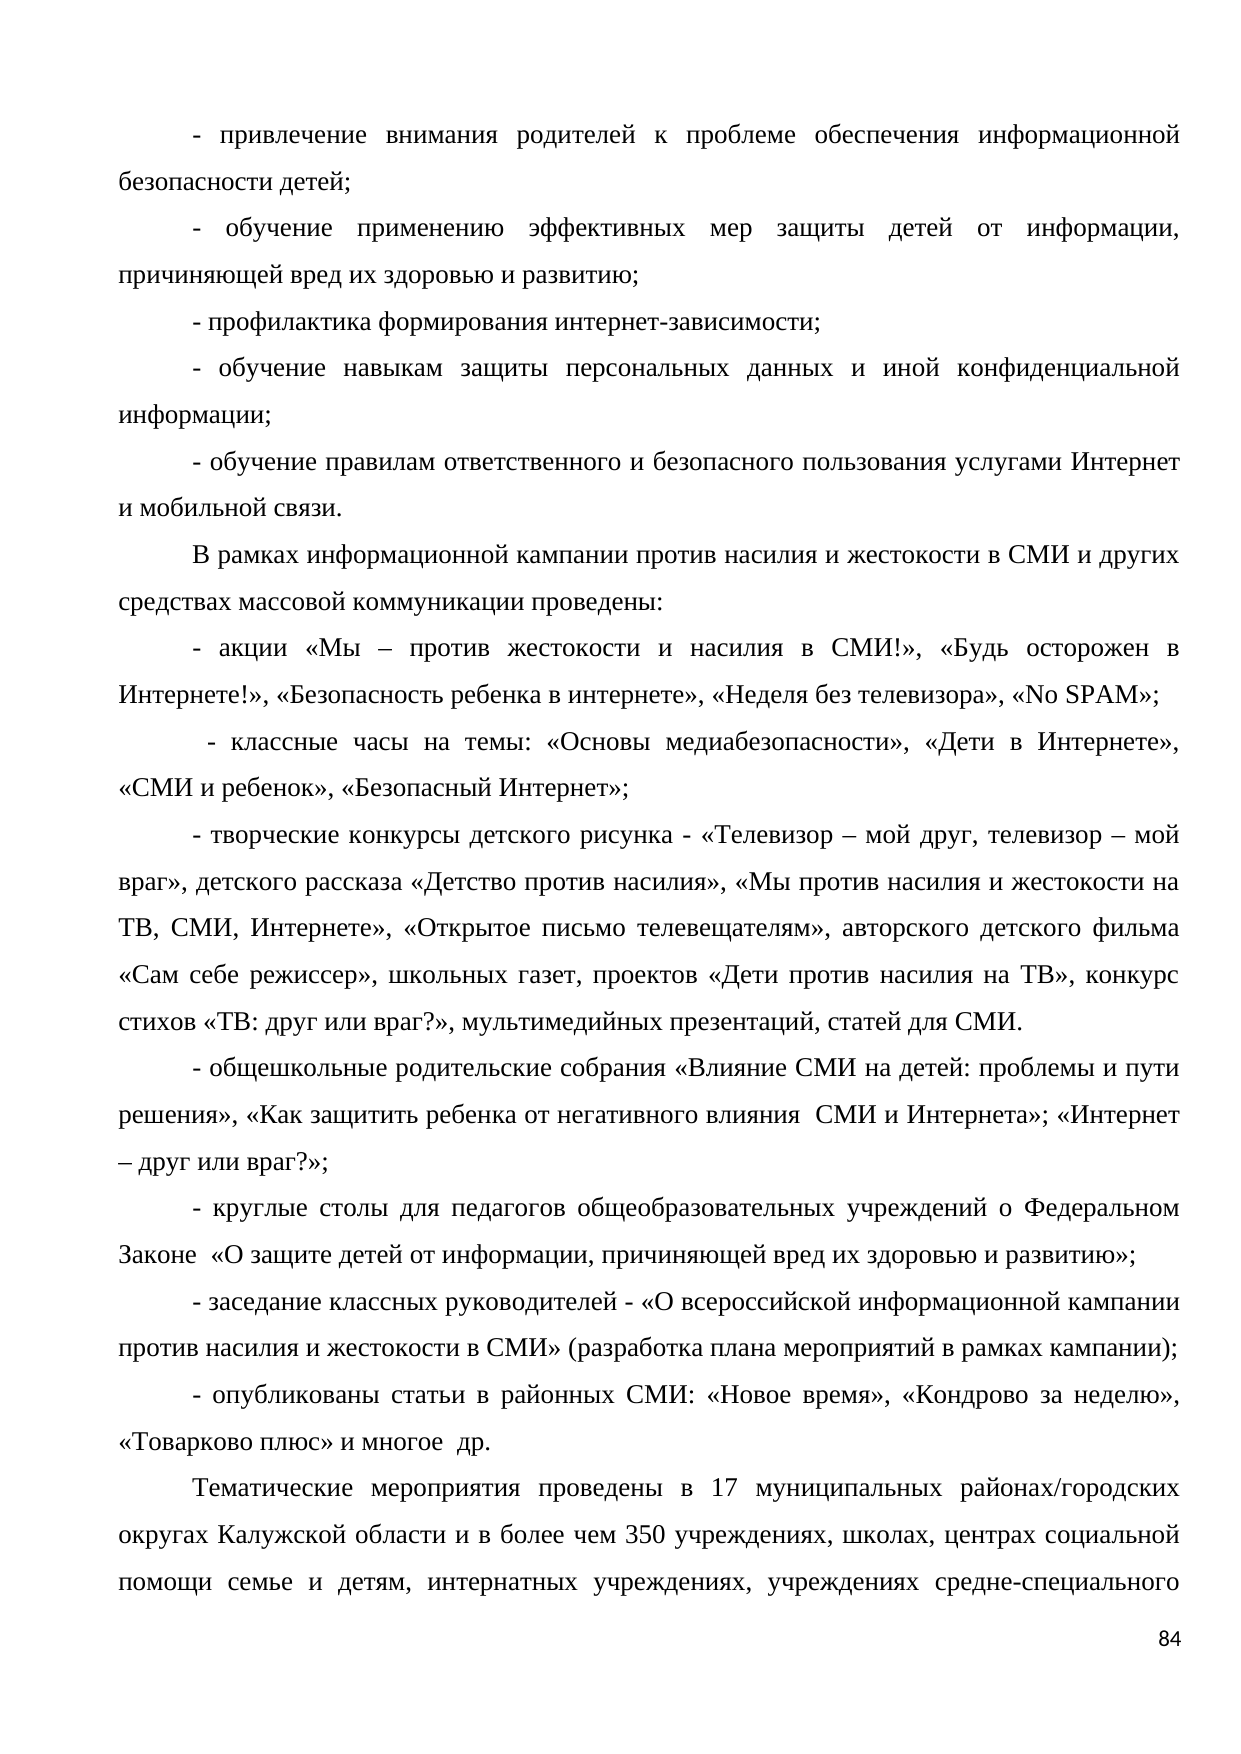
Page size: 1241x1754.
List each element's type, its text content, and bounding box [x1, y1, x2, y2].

text - творческие конкурсы детского рисунка - «Телевизор – мой друг, телевизор – мой враг», детского рассказа «Детство против насилия», «Мы против насилия и жестокости на ТВ, СМИ, Интернете», «Открытое письмо телевещателям», авторского детского фильма «Сам себе режиссер», школьных газет, проектов «Дети против насилия на ТВ», конкурс стихов «ТВ: друг или враг?», мультимедийных презентаций, статей для СМИ. [118, 818, 1181, 1036]
text - общешкольные родительские собрания «Влияние СМИ на детей: проблемы и пути решения», «Как защитить ребенка от негативного влияния СМИ и Интернета»; «Интернет – друг или враг?»; [118, 1051, 1181, 1176]
text - заседание классных руководителей - «О всероссийской информационной кампании против насилия и жестокости в СМИ» (разработка плана мероприятий в рамках кампании); [118, 1285, 1181, 1363]
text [118, 1471, 1181, 1596]
text - обучение применению эффективных мер защиты детей от информации, причиняющей вред их здоровью и развитию; [118, 211, 1181, 289]
text - классные часы на темы: «Основы медиабезопасности», «Дети в Интернете», «СМИ и ребенок», «Безопасный Интернет»; [118, 725, 1181, 803]
text - обучение правилам ответственного и безопасного пользования услугами Интернет и мобильной связи. [118, 445, 1181, 523]
text - профилактика формирования интернет-зависимости; [118, 305, 1181, 336]
text - круглые столы для педагогов общеобразовательных учреждений о Федеральном Законе «О защите детей от информации, причиняющей вред их здоровью и развитию»; [118, 1191, 1181, 1269]
text - привлечение внимания родителей к проблеме обеспечения информационной безопасности детей; [118, 118, 1181, 196]
text - опубликованы статьи в районных СМИ: «Новое время», «Кондрово за неделю», «Товарково плюс» и многое др. [118, 1378, 1181, 1456]
text - акции «Мы – против жестокости и насилия в СМИ!», «Будь осторожен в Интернете!», «Безопасность ребенка в интернете», «Неделя без телевизора», «No SPAM»; [118, 631, 1181, 709]
text - обучение навыкам защиты персональных данных и иной конфиденциальной информации; [118, 351, 1181, 429]
text В рамках информационной кампании против насилия и жестокости в СМИ и других средствах массовой коммуникации проведены: [118, 538, 1181, 616]
